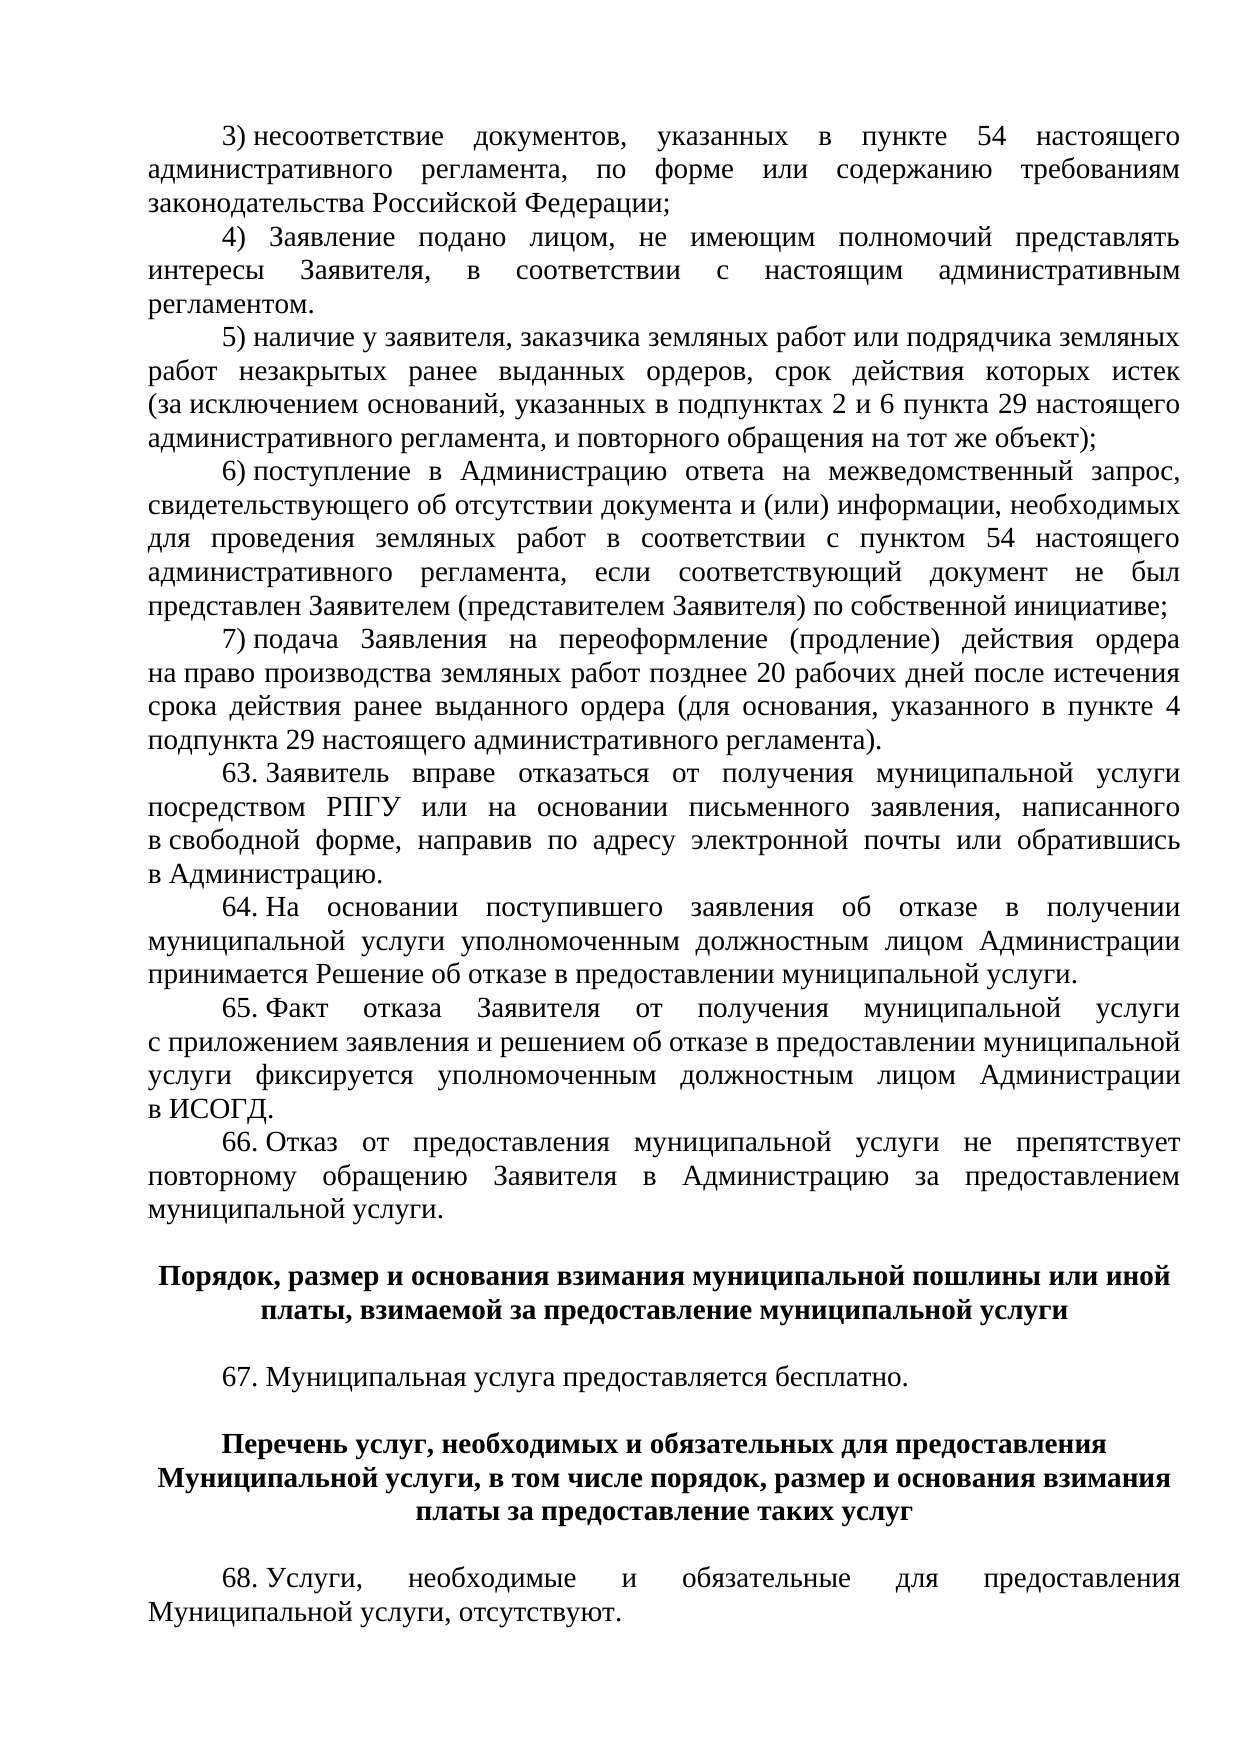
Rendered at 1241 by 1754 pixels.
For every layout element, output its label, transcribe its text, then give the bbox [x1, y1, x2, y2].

text 6) поступление в Администрацию ответа на межведомственный запрос, свидетельствующего об отсутствии документа и (или) информации, необходимых для проведения земляных работ в соответствии с пунктом 54 настоящего административного регламента, если соответствующий документ не был представлен Заявителем (представителем Заявителя) по собственной инициативе; [148, 453, 1181, 621]
text 3) несоответствие документов, указанных в пункте 54 настоящего административного регламента, по форме или содержанию требованиям законодательства Российской Федерации; [148, 118, 1181, 219]
text 4) Заявление подано лицом, не имеющим полномочий представлять интересы Заявителя, в соответствии с настоящим административным регламентом. [148, 219, 1181, 319]
text 66. Отказ от предоставления муниципальной услуги не препятствует повторному обращению Заявителя в Администрацию за предоставлением муниципальной услуги. [148, 1124, 1181, 1225]
text 7) подача Заявления на переоформление (продление) действия ордера на право производства земляных работ позднее 20 рабочих дней после истечения срока действия ранее выданного ордера (для основания, указанного в пункте 4 подпункта 29 настоящего административного регламента). [148, 621, 1181, 755]
text 67. Муниципальная услуга предоставляется бесплатно. [222, 1359, 1181, 1393]
text Порядок, размер и основания взимания муниципальной пошлины или иной платы, взимаемой за предоставление муниципальной услуги [148, 1258, 1181, 1326]
text Перечень услуг, необходимых и обязательных для предоставления Муниципальной услуги, в том числе порядок, размер и основания взимания платы за предоставление таких услуг [148, 1426, 1181, 1527]
text 63. Заявитель вправе отказаться от получения муниципальной услуги посредством РПГУ или на основании письменного заявления, написанного в свободной форме, направив по адресу электронной почты или обратившись в Администрацию. [148, 755, 1181, 889]
text 64. На основании поступившего заявления об отказе в получении муниципальной услуги уполномоченным должностным лицом Администрации принимается Решение об отказе в предоставлении муниципальной услуги. [148, 889, 1181, 990]
text 68. Услуги, необходимые и обязательные для предоставления Муниципальной услуги, отсутствуют. [148, 1560, 1181, 1627]
text 5) наличие у заявителя, заказчика земляных работ или подрядчика земляных работ незакрытых ранее выданных ордеров, срок действия которых истек (за исключением оснований, указанных в подпунктах 2 и 6 пункта 29 настоящего административного регламента, и повторного обращения на тот же объект); [148, 319, 1181, 453]
text 65. Факт отказа Заявителя от получения муниципальной услуги с приложением заявления и решением об отказе в предоставлении муниципальной услуги фиксируется уполномоченным должностным лицом Администрации в ИСОГД. [148, 990, 1181, 1124]
